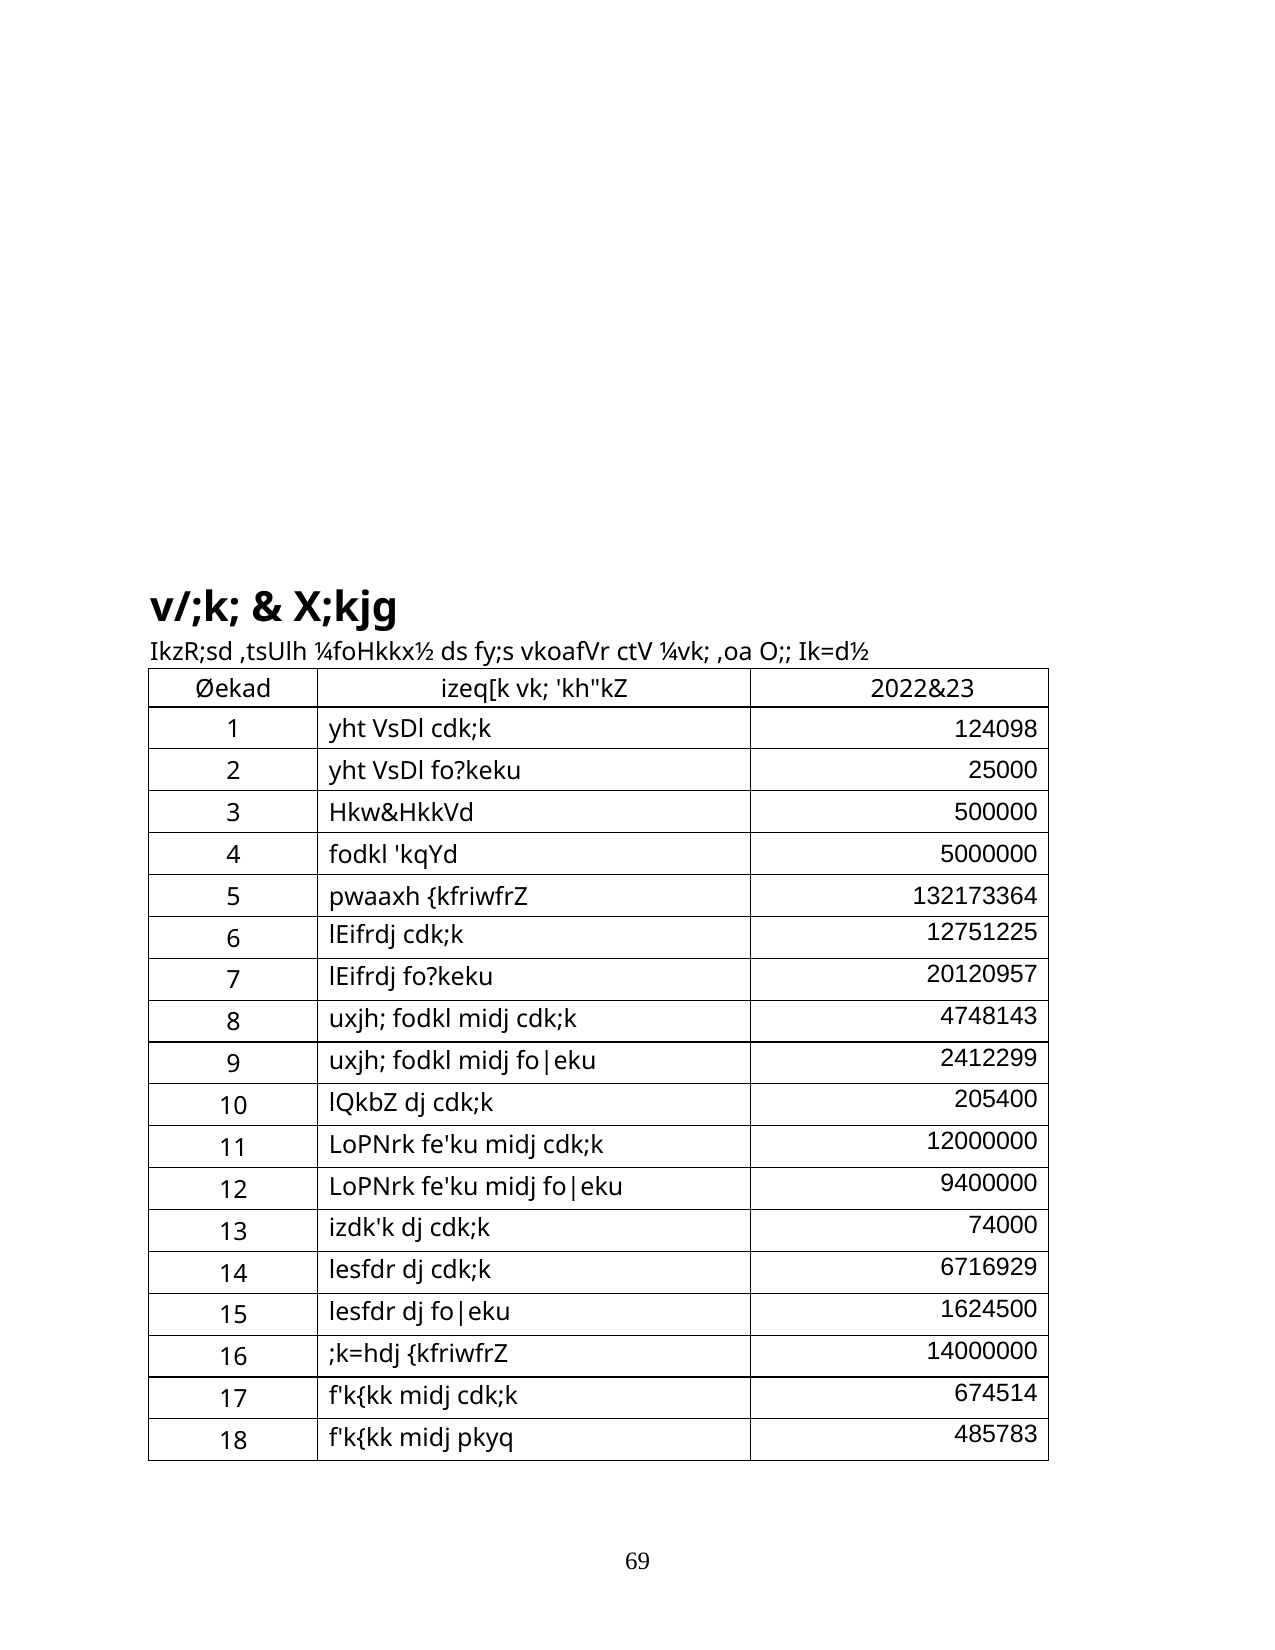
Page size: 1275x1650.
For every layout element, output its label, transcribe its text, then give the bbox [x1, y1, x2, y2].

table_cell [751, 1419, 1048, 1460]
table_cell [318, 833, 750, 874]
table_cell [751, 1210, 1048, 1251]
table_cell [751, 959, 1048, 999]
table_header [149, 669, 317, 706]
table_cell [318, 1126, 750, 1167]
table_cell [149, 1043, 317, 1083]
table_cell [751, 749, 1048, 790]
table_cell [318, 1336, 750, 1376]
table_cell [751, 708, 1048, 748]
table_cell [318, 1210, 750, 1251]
text IkzR;sd ,tsUlh ¼foHkkx½ ds fy;s vkoafVr ctV ¼vk; ,oa O;; Ik=d½ [150, 633, 1125, 667]
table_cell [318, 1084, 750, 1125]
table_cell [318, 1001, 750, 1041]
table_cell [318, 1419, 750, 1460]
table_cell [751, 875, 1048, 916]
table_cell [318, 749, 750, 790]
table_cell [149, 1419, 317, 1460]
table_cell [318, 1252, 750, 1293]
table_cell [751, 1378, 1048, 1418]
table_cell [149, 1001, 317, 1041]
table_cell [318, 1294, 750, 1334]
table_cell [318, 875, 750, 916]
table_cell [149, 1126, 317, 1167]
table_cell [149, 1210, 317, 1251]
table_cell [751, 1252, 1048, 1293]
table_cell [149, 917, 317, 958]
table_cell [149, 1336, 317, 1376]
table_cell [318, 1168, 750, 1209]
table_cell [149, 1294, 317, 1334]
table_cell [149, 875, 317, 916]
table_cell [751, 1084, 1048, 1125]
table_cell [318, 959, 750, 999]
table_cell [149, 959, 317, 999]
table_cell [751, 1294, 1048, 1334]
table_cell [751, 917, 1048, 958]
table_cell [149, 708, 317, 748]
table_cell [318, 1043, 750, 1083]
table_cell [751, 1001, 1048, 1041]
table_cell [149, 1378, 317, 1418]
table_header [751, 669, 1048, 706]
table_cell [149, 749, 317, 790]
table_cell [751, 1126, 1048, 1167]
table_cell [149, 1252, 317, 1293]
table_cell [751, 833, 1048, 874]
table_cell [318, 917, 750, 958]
text v/;k; & X;kjg [150, 577, 1125, 633]
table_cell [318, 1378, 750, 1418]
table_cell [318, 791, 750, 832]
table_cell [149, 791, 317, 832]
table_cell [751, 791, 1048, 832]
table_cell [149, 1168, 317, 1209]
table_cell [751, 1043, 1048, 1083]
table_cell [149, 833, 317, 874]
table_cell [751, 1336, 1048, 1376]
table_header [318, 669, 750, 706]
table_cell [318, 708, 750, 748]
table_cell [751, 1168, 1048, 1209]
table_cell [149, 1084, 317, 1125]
